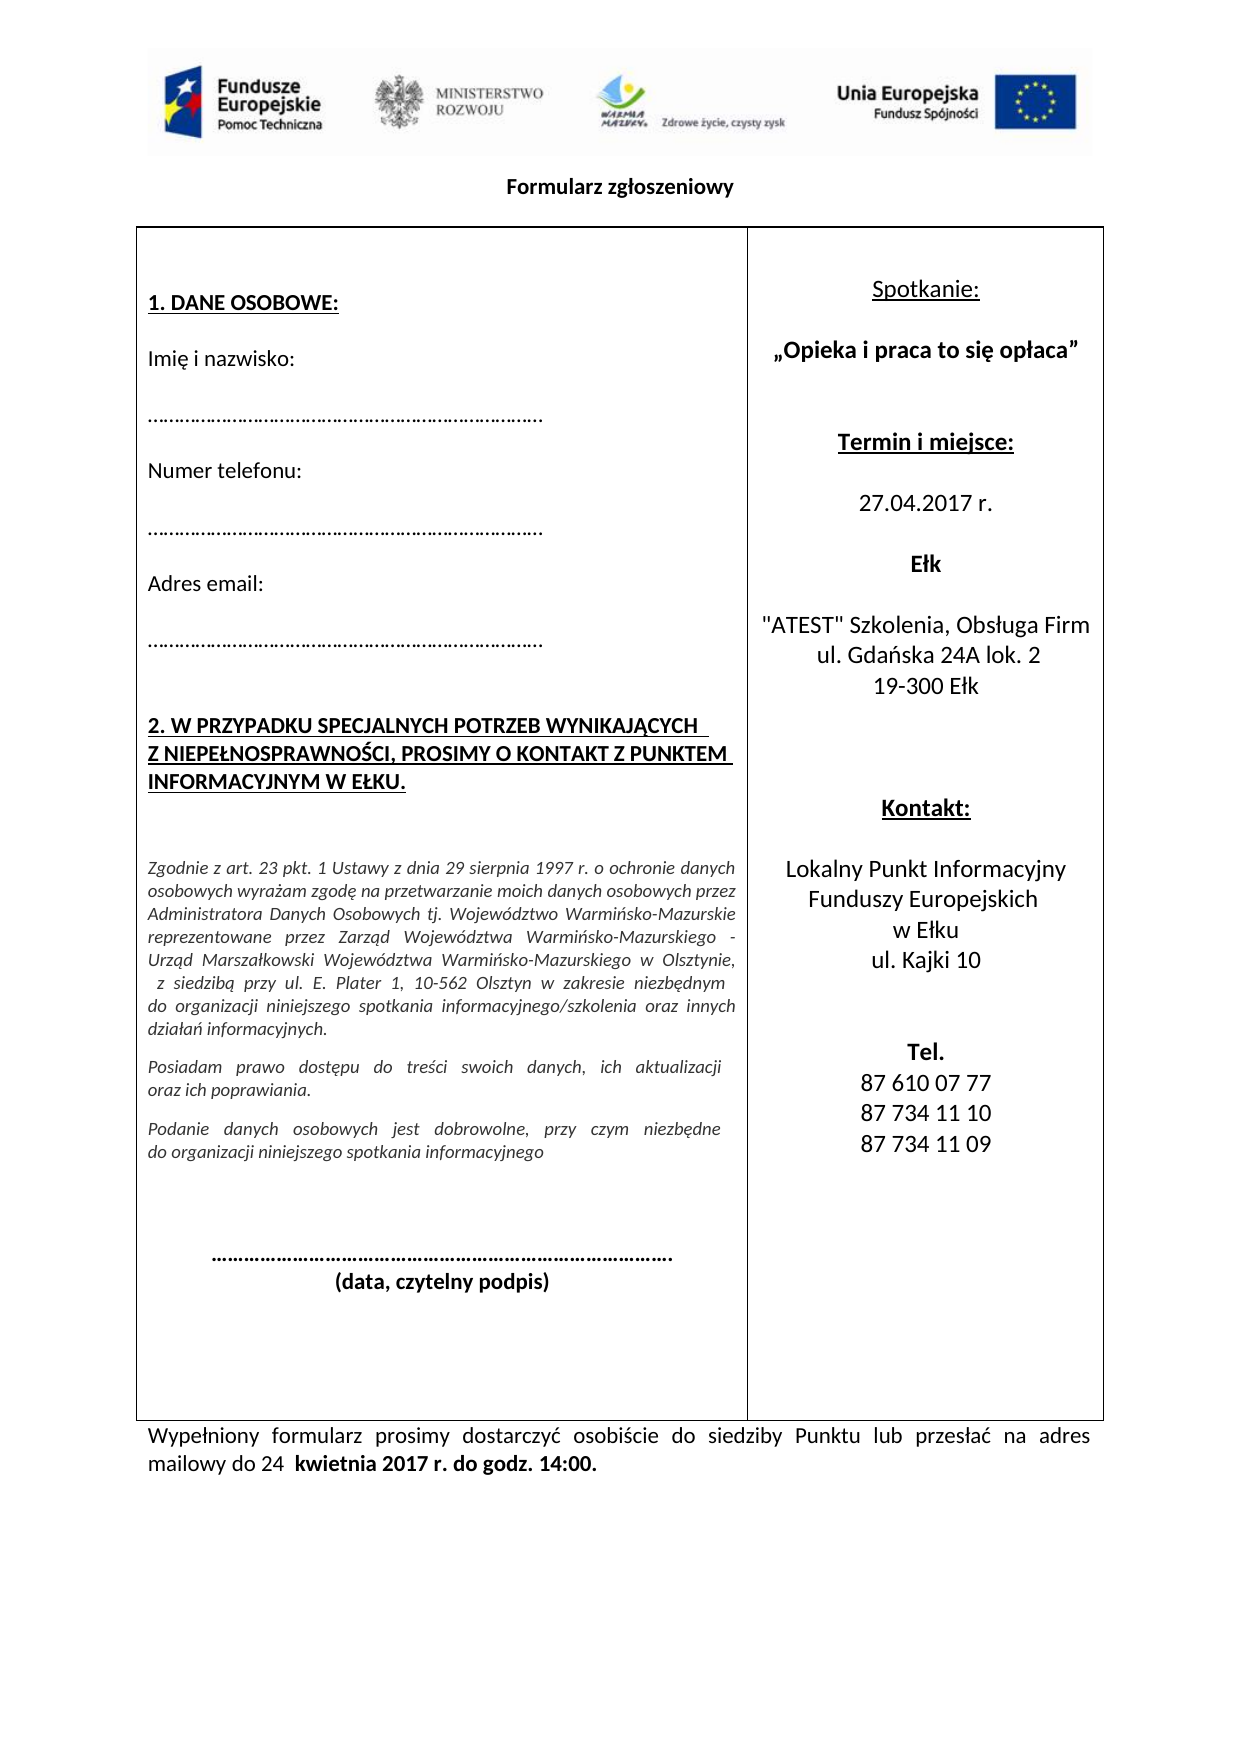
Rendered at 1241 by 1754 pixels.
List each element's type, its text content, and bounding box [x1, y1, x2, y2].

picture [147, 48, 1093, 156]
text Formularz zgłoszeniowy [148, 172, 1092, 200]
text Wypełniony formularz prosimy dostarczyć osobiście do siedziby Punktu lub przesłać na adres mailowy do 24 kwietnia 2017 r. do godz. 14:00. [148, 1421, 1092, 1477]
table_header Spotkanie: „Opieka i praca to się opłaca” Termin i miejsce: 27.04.2017 r. Ełk "ATEST" Szkolenia, Obsługa Firm ul. Gdańska 24A lok. 2 19-300 Ełk Kontakt: Lokalny Punkt Informacyjny Funduszy Europejskich w Ełku ul. Kajki 10 Tel. 87 610 07 77 87 734 11 10 87 734 11 09 [748, 228, 1103, 1420]
table_header 1. DANE OSOBOWE: Imię i nazwisko: ………………………………………………………………… Numer telefonu: ………………………………………………………………… Adres email: ………………………………………………………………… 2. W PRZYPADKU SPECJALNYCH POTRZEB WYNIKAJĄCYCH Z NIEPEŁNOSPRAWNOŚCI, PROSIMY O KONTAKT Z PUNKTEM INFORMACYJNYM W EŁKU. Zgodnie z art. 23 pkt. 1 Ustawy z dnia 29 sierpnia 1997 r. o ochronie danych osobowych wyrażam zgodę na przetwarzanie moich danych osobowych przez Administratora Danych Osobowych tj. Województwo Warmińsko-Mazurskie reprezentowane przez Zarząd Województwa Warmińsko-Mazurskiego - Urząd Marszałkowski Województwa Warmińsko-Mazurskiego w Olsztynie, z siedzibą przy ul. E. Plater 1, 10-562 Olsztyn w zakresie niezbędnym do organizacji niniejszego spotkania informacyjnego/szkolenia oraz innych działań informacyjnych. Posiadam prawo dostępu do treści swoich danych, ich aktualizacji oraz ich poprawiania. Podanie danych osobowych jest dobrowolne, przy czym niezbędne do organizacji niniejszego spotkania informacyjnego …………………………………………………………………………. (data, czytelny podpis) [137, 228, 747, 1420]
